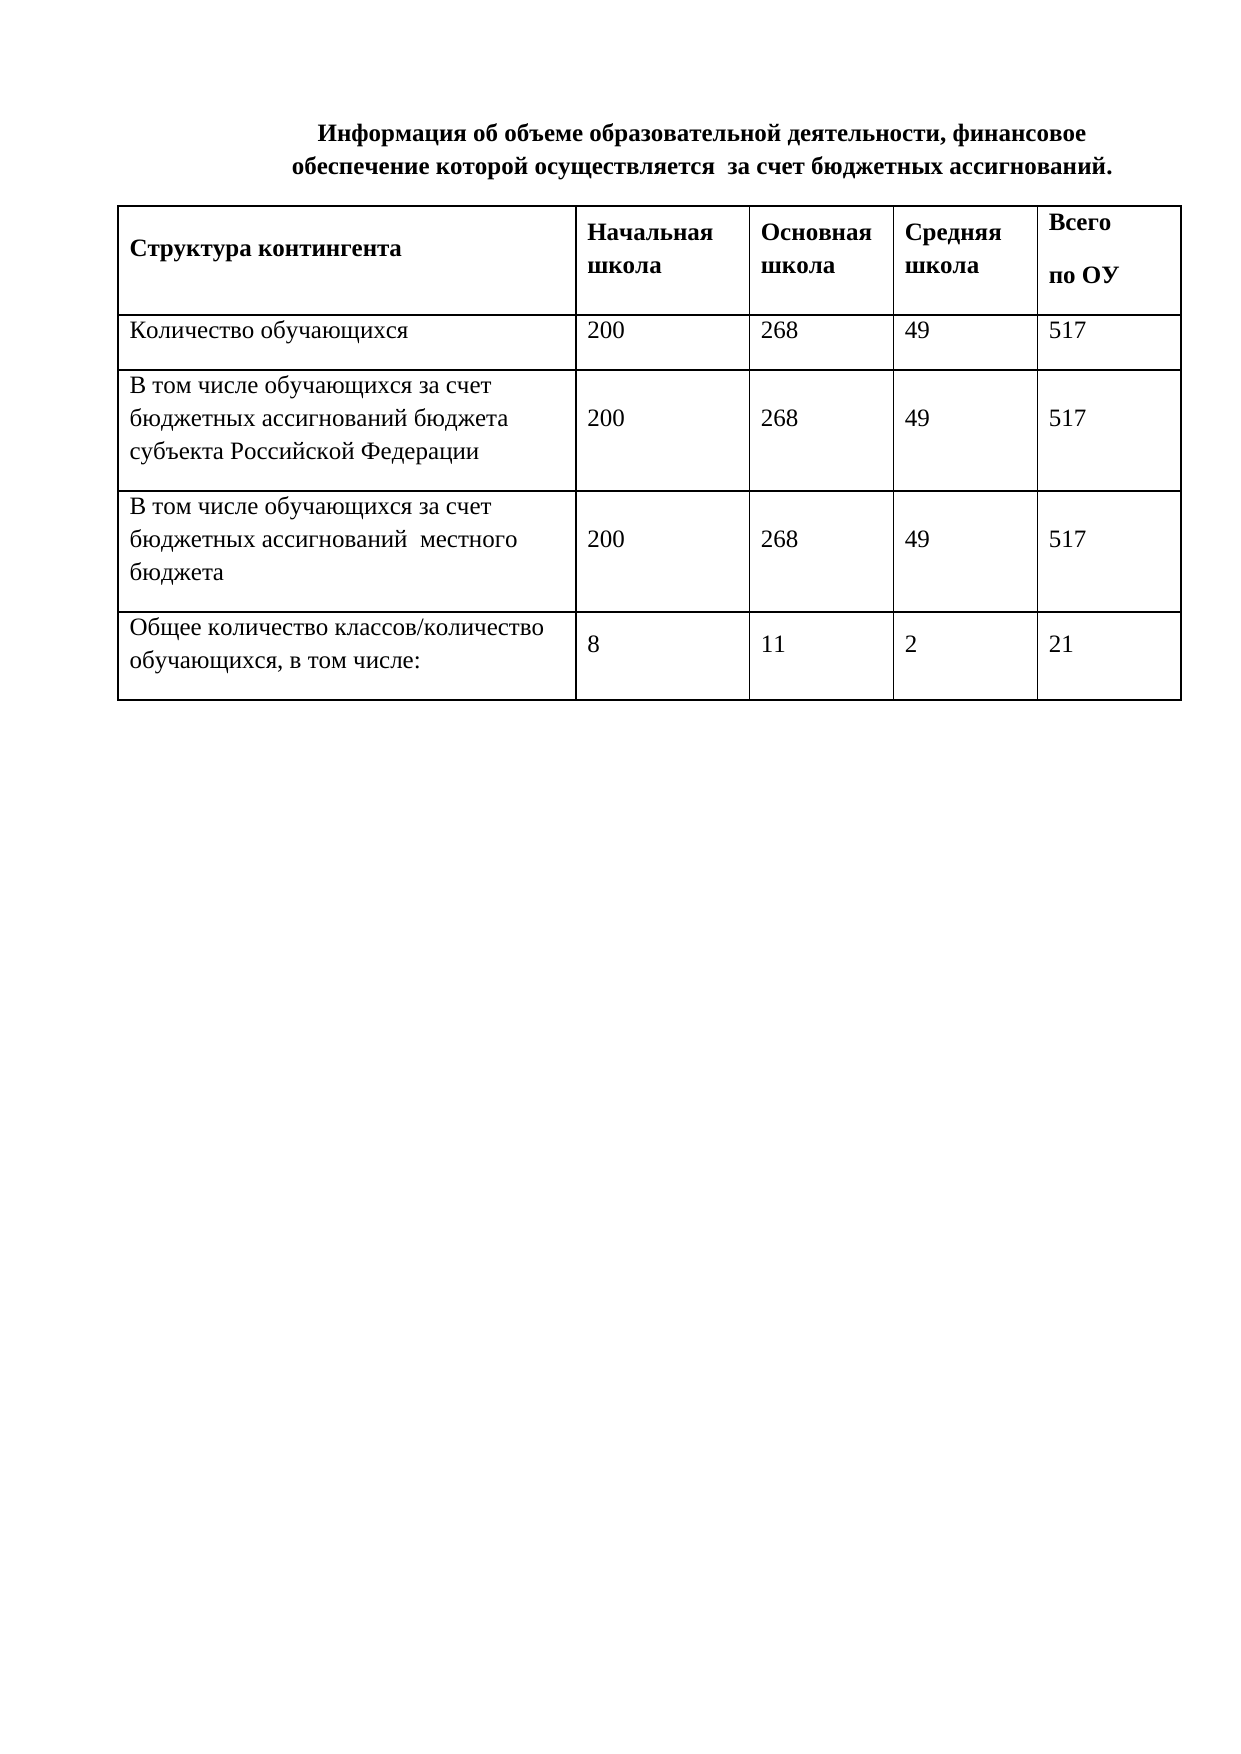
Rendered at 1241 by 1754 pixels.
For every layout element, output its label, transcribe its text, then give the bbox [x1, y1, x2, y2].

table_cell 11 [750, 613, 893, 699]
table_header Основная школа [750, 207, 893, 314]
table_header Всего по ОУ [1038, 207, 1180, 314]
table_cell Общее количество классов/количество обучающихся, в том числе: [119, 613, 575, 699]
table_cell 49 [894, 316, 1037, 369]
table_cell 49 [894, 371, 1037, 490]
table_cell 200 [577, 371, 749, 490]
table_header Структура контингента [119, 207, 575, 314]
table_header Начальная школа [577, 207, 749, 314]
table_cell 49 [894, 492, 1037, 611]
table_cell 8 [577, 613, 749, 699]
table_cell Количество обучающихся [119, 316, 575, 369]
table_cell 200 [577, 492, 749, 611]
table_cell 268 [750, 492, 893, 611]
table_cell 200 [577, 316, 749, 369]
table_cell 268 [750, 316, 893, 369]
table_cell В том числе обучающихся за счет бюджетных ассигнований бюджета субъекта Российской Федерации [119, 371, 575, 490]
table_header Средняя школа [894, 207, 1037, 314]
table_cell 517 [1038, 371, 1180, 490]
table_cell В том числе обучающихся за счет бюджетных ассигнований местного бюджета [119, 492, 575, 611]
table_cell 517 [1038, 492, 1180, 611]
table_cell 21 [1038, 613, 1180, 699]
table_cell 2 [894, 613, 1037, 699]
table_cell 268 [750, 371, 893, 490]
table_cell 517 [1038, 316, 1180, 369]
text Информация об объеме образовательной деятельности, финансовое обеспечение которой осуществляется за счет бюджетных ассигнований. [252, 118, 1152, 180]
